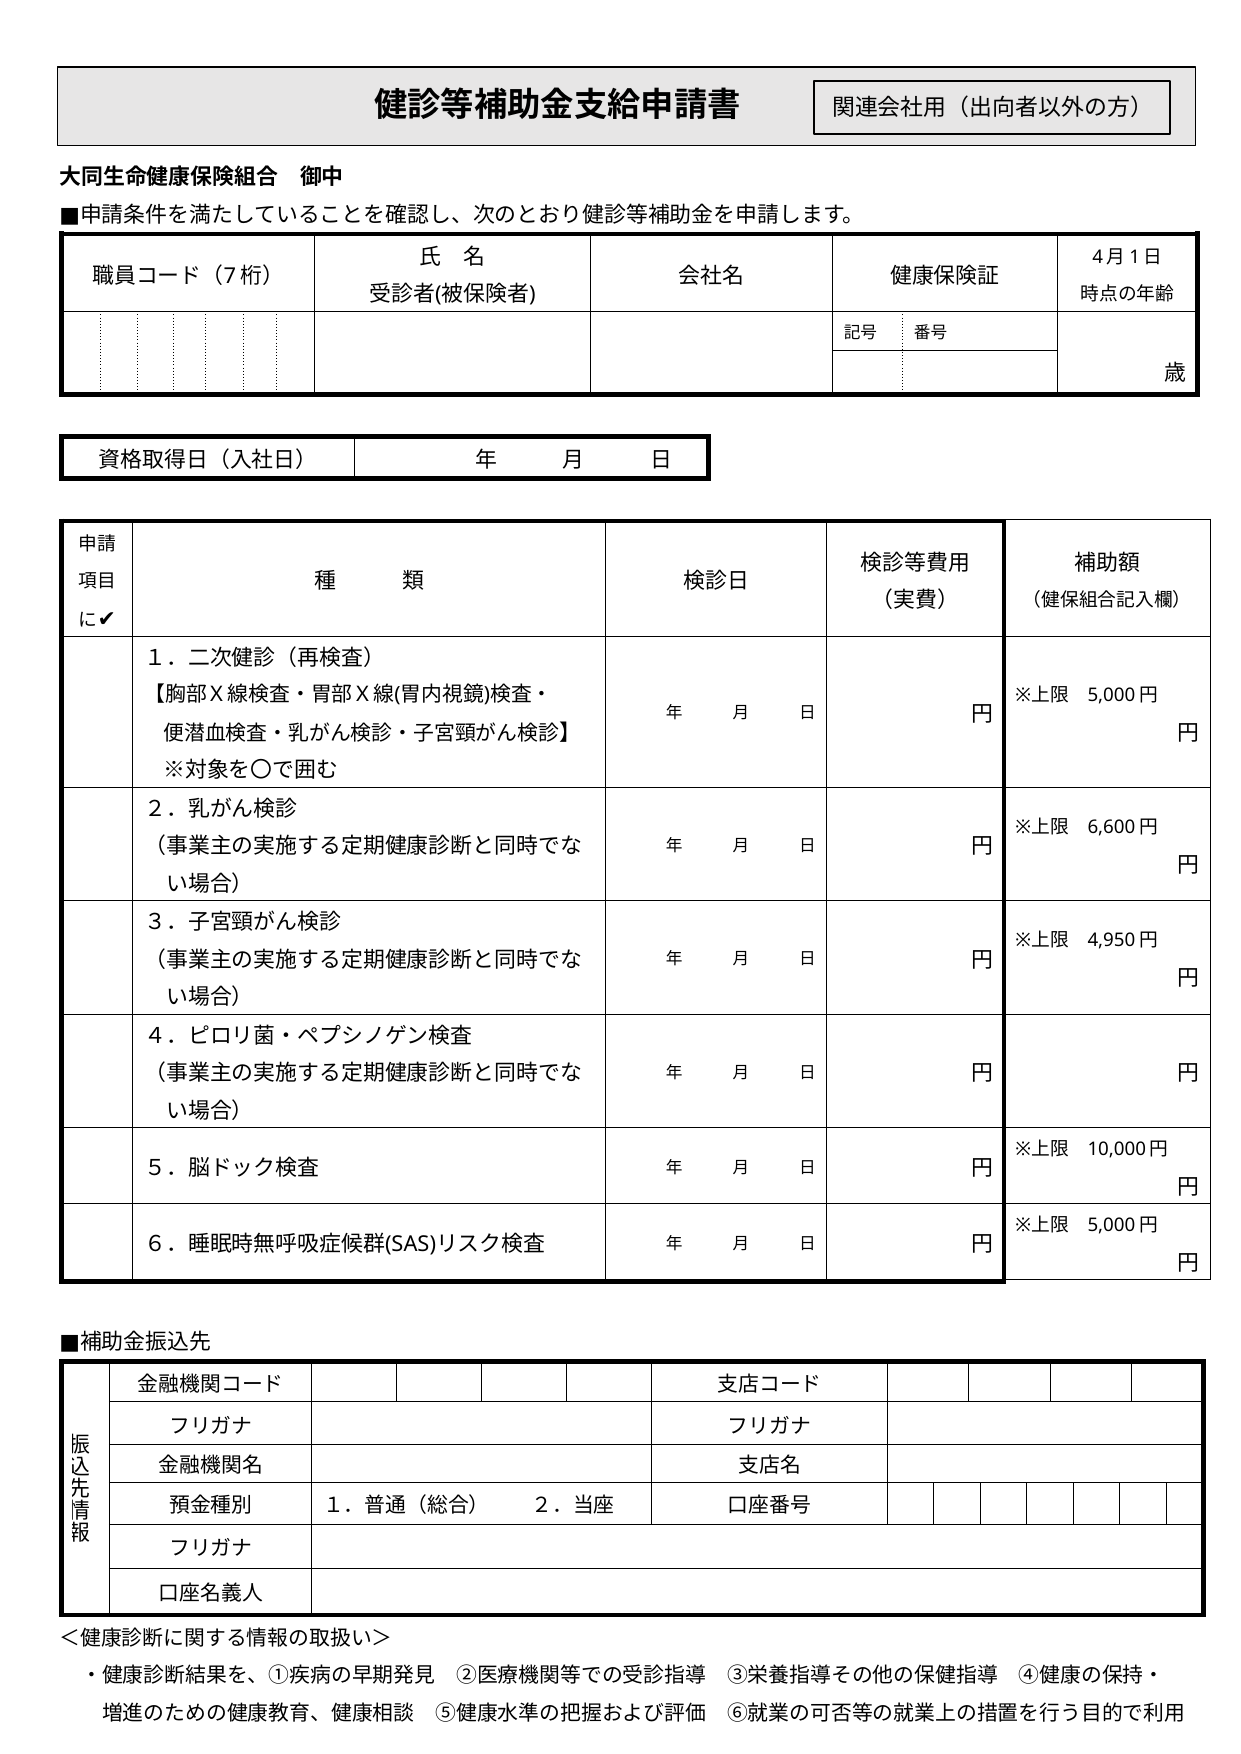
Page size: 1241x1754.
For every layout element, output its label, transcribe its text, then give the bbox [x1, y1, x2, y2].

table_header 年 月 日 [355, 439, 706, 476]
table_cell ※上限 5,000円 円 [1006, 1204, 1210, 1279]
table_header [969, 1364, 1050, 1401]
table_header 検診日 [606, 523, 826, 636]
table_cell ※上限 10,000円 円 [1006, 1128, 1210, 1203]
table_header 資格取得日（入社日） [64, 439, 354, 476]
table_header 支店コード [652, 1364, 887, 1401]
table_cell [312, 1525, 1201, 1568]
table_cell [206, 312, 243, 392]
table_header 検診等費用 （実費） [827, 523, 1002, 636]
table_cell 円 [1006, 1015, 1210, 1127]
table_header [482, 1364, 566, 1401]
table_cell 円 [827, 1128, 1002, 1203]
table_header 金融機関コード [110, 1364, 311, 1401]
table_header 種 類 [133, 523, 605, 636]
table_cell 円 [827, 1015, 1002, 1127]
table_header 4月1日 時点の年齢 [1058, 236, 1195, 311]
table_cell [101, 312, 137, 392]
table_cell 年 月 日 [606, 1015, 826, 1127]
table_cell [1120, 1483, 1166, 1524]
table_cell [888, 1483, 933, 1524]
table_cell [833, 351, 902, 392]
table_cell [64, 1015, 132, 1127]
table_header [888, 1364, 968, 1401]
table_cell [174, 312, 206, 392]
table_cell 円 [827, 901, 1002, 1014]
table_cell [277, 312, 314, 392]
table_cell [591, 312, 832, 392]
table_cell 年 月 日 [606, 788, 826, 900]
table_cell 番号 [903, 312, 1057, 350]
table_cell ２．乳がん検診 （事業主の実施する定期健康診断と同時でない場合） [133, 788, 605, 900]
table_cell [64, 1128, 132, 1203]
table_cell [312, 1569, 1201, 1612]
table_header 申請項目に✔ [64, 523, 132, 636]
table_header 会社名 [591, 236, 832, 311]
table_header 健康保険証 [833, 236, 1057, 311]
table_header [1132, 1364, 1201, 1401]
table_header 振込先情報 [64, 1364, 109, 1612]
table_cell ４．ピロリ菌・ペプシノゲン検査 （事業主の実施する定期健康診断と同時でない場合） [133, 1015, 605, 1127]
table_cell １．普通（総合） ２．当座 [312, 1483, 651, 1524]
text ＜健康診断に関する情報の取扱い＞ [59, 1617, 1211, 1655]
table_cell 口座番号 [652, 1483, 887, 1524]
table_cell [243, 312, 277, 392]
table_cell [1027, 1483, 1073, 1524]
table_cell ６．睡眠時無呼吸症候群(SAS)リスク検査 [133, 1204, 605, 1279]
table_cell 歳 [1058, 312, 1195, 392]
table_cell [64, 1204, 132, 1279]
text ■申請条件を満たしていることを確認し、次のとおり健診等補助金を申請します。 [59, 194, 1211, 231]
text ・健康診断結果を、①疾病の早期発見 ②医療機関等での受診指導 ③栄養指導その他の保健指導 ④健康の保持・ [81, 1655, 1211, 1692]
table_cell フリガナ [110, 1402, 311, 1443]
table_cell ※上限 4,950円 円 [1006, 901, 1210, 1014]
table_cell 支店名 [652, 1445, 887, 1482]
table_header [312, 1364, 396, 1401]
table_header 氏 名 受診者(被保険者) [315, 236, 590, 311]
table_cell 口座名義人 [110, 1569, 311, 1612]
table_cell 年 月 日 [606, 637, 826, 787]
table_cell ３．子宮頸がん検診 （事業主の実施する定期健康診断と同時でない場合） [133, 901, 605, 1014]
table_header [567, 1364, 651, 1401]
table_cell ５．脳ドック検査 [133, 1128, 605, 1203]
table_cell 円 [827, 788, 1002, 900]
text 増進のための健康教育、健康相談 ⑤健康水準の把握および評価 ⑥就業の可否等の就業上の措置を行う目的で利用 [81, 1692, 1211, 1730]
table_cell [981, 1483, 1026, 1524]
table_cell [315, 312, 590, 392]
text ■補助金振込先 [59, 1322, 1211, 1359]
table_cell [888, 1445, 1201, 1482]
table_cell [903, 351, 1057, 392]
table_header [397, 1364, 481, 1401]
table_cell [64, 637, 132, 787]
table_cell [64, 788, 132, 900]
table_cell 年 月 日 [606, 1204, 826, 1279]
table_cell 年 月 日 [606, 901, 826, 1014]
table_header [1051, 1364, 1131, 1401]
table_cell 円 [827, 1204, 1002, 1279]
table_cell 年 月 日 [606, 1128, 826, 1203]
table_cell フリガナ [652, 1402, 887, 1443]
table_cell [934, 1483, 980, 1524]
table_cell [64, 901, 132, 1014]
table_cell ※上限 5,000円 円 [1006, 637, 1210, 787]
table_cell １．二次健診（再検査） 【胸部Ｘ線検査・胃部Ｘ線(胃内視鏡)検査・ 便潜血検査・乳がん検診・子宮頸がん検診】 ※対象を〇で囲む [133, 637, 605, 787]
table_cell フリガナ [110, 1525, 311, 1568]
table_cell [1167, 1483, 1201, 1524]
table_cell [312, 1402, 651, 1443]
table_cell [64, 312, 101, 392]
table_cell [137, 312, 173, 392]
table_header 補助額 （健保組合記入欄） [1006, 520, 1210, 636]
table_cell ※上限 6,600円 円 [1006, 788, 1210, 900]
table_cell [312, 1445, 651, 1482]
text 大同生命健康保険組合 御中 [59, 156, 1211, 194]
table_cell [888, 1402, 1201, 1443]
table_cell 金融機関名 [110, 1445, 311, 1482]
table_cell 預金種別 [110, 1483, 311, 1524]
table_cell 円 [827, 637, 1002, 787]
table_header 職員コード（7桁） [64, 236, 314, 311]
table_cell [1074, 1483, 1119, 1524]
table_cell 記号 [833, 312, 902, 350]
